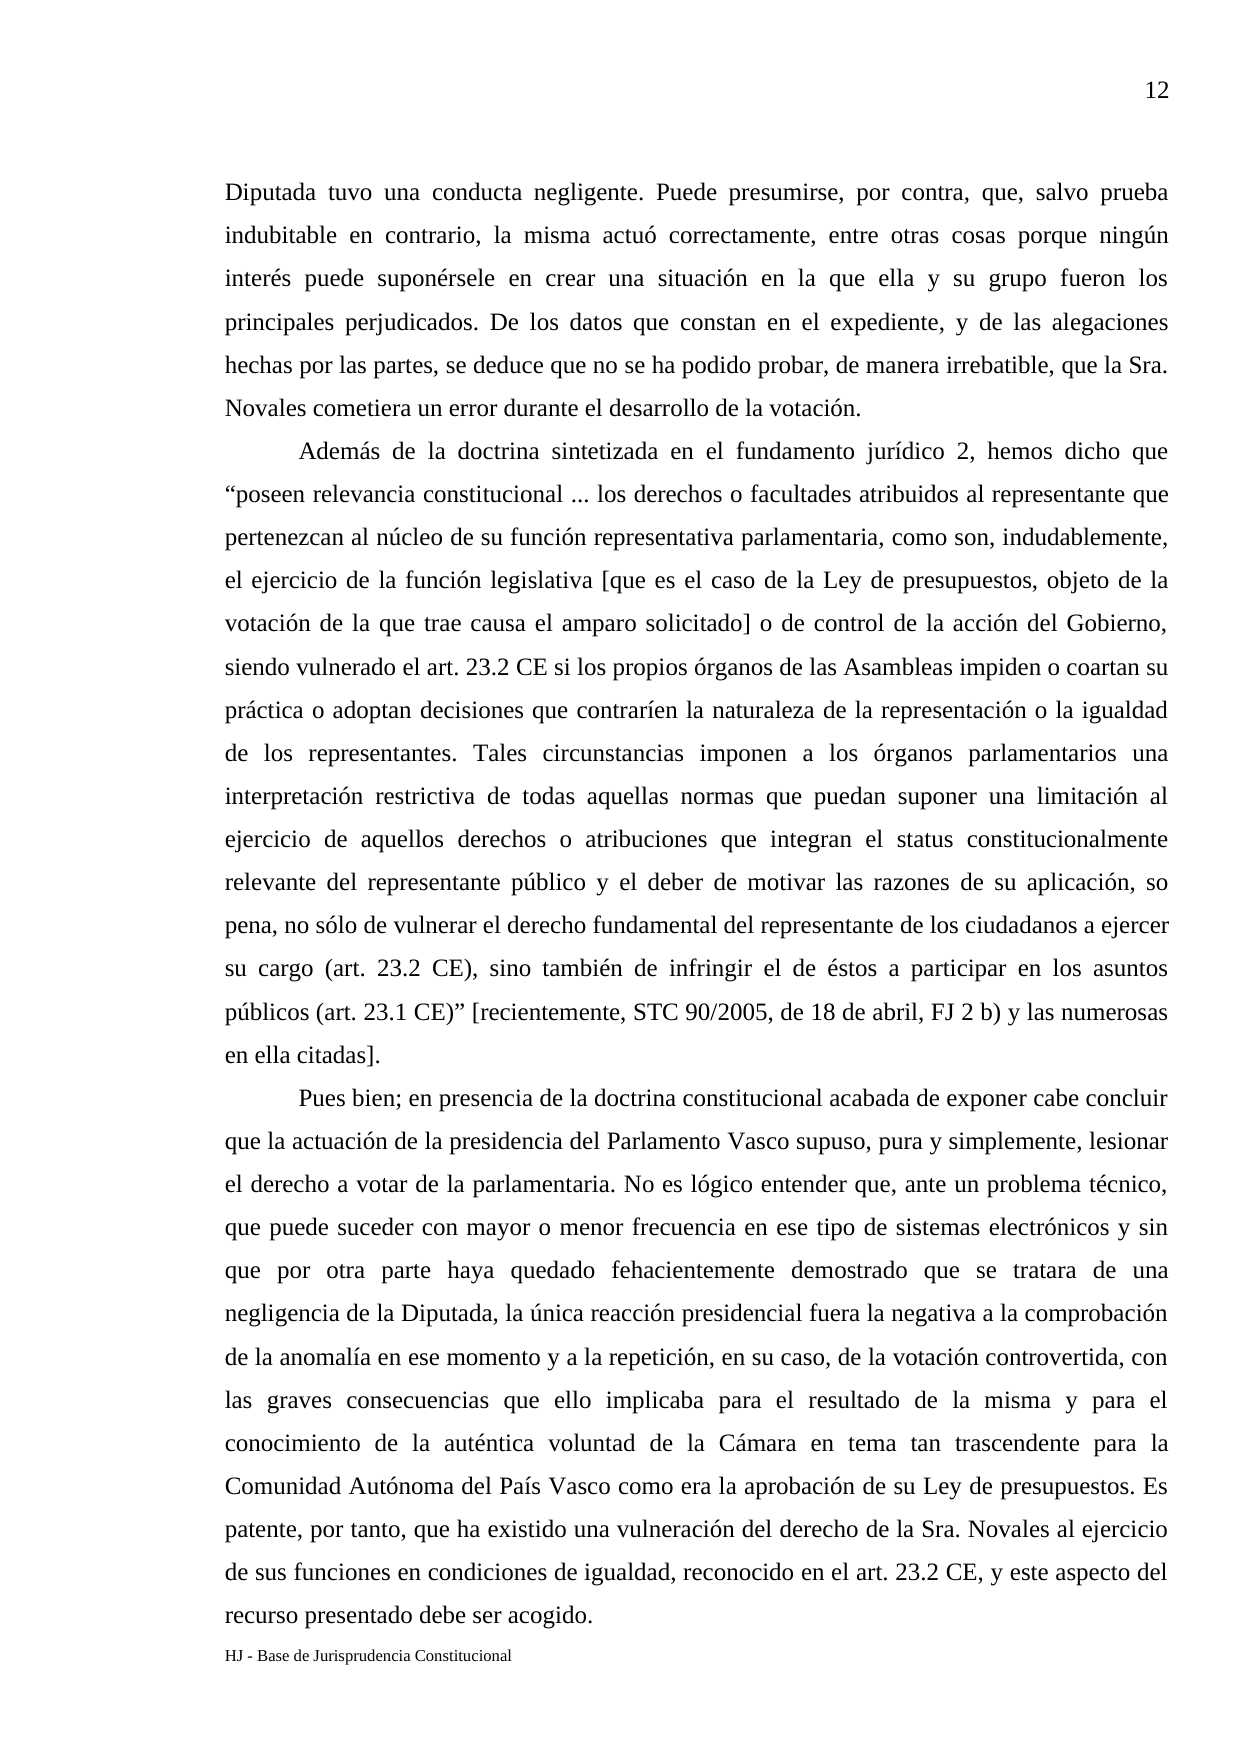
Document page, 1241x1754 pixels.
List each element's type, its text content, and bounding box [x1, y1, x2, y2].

text Además de la doctrina sintetizada en el fundamento jurídico 2, hemos dicho que “poseen relevancia constitucional ... los derechos o facultades atribuidos al representante que pertenezcan al núcleo de su función representativa parlamentaria, como son, indudablemente, el ejercicio de la función legislativa [que es el caso de la Ley de presupuestos, objeto de la votación de la que trae causa el amparo solicitado] o de control de la acción del Gobierno, siendo vulnerado el art. 23.2 CE si los propios órganos de las Asambleas impiden o coartan su práctica o adoptan decisiones que contraríen la naturaleza de la representación o la igualdad de los representantes. Tales circunstancias imponen a los órganos parlamentarios una interpretación restrictiva de todas aquellas normas que puedan suponer una limitación al ejercicio de aquellos derechos o atribuciones que integran el status constitucionalmente relevante del representante público y el deber de motivar las razones de su aplicación, so pena, no sólo de vulnerar el derecho fundamental del representante de los ciudadanos a ejercer su cargo (art. 23.2 CE), sino también de infringir el de éstos a participar en los asuntos públicos (art. 23.1 CE)” [recientemente, STC 90/2005, de 18 de abril, FJ 2 b) y las numerosas en ella citadas]. [224, 436, 1169, 1068]
text Pues bien; en presencia de la doctrina constitucional acabada de exponer cabe concluir que la actuación de la presidencia del Parlamento Vasco supuso, pura y simplemente, lesionar el derecho a votar de la parlamentaria. No es lógico entender que, ante un problema técnico, que puede suceder con mayor o menor frecuencia en ese tipo de sistemas electrónicos y sin que por otra parte haya quedado fehacientemente demostrado que se tratara de una negligencia de la Diputada, la única reacción presidencial fuera la negativa a la comprobación de la anomalía en ese momento y a la repetición, en su caso, de la votación controvertida, con las graves consecuencias que ello implicaba para el resultado de la misma y para el conocimiento de la auténtica voluntad de la Cámara en tema tan trascendente para la Comunidad Autónoma del País Vasco como era la aprobación de su Ley de presupuestos. Es patente, por tanto, que ha existido una vulneración del derecho de la Sra. Novales al ejercicio de sus funciones en condiciones de igualdad, reconocido en el art. 23.2 CE, y este aspecto del recurso presentado debe ser acogido. [224, 1083, 1169, 1629]
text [224, 177, 1169, 422]
